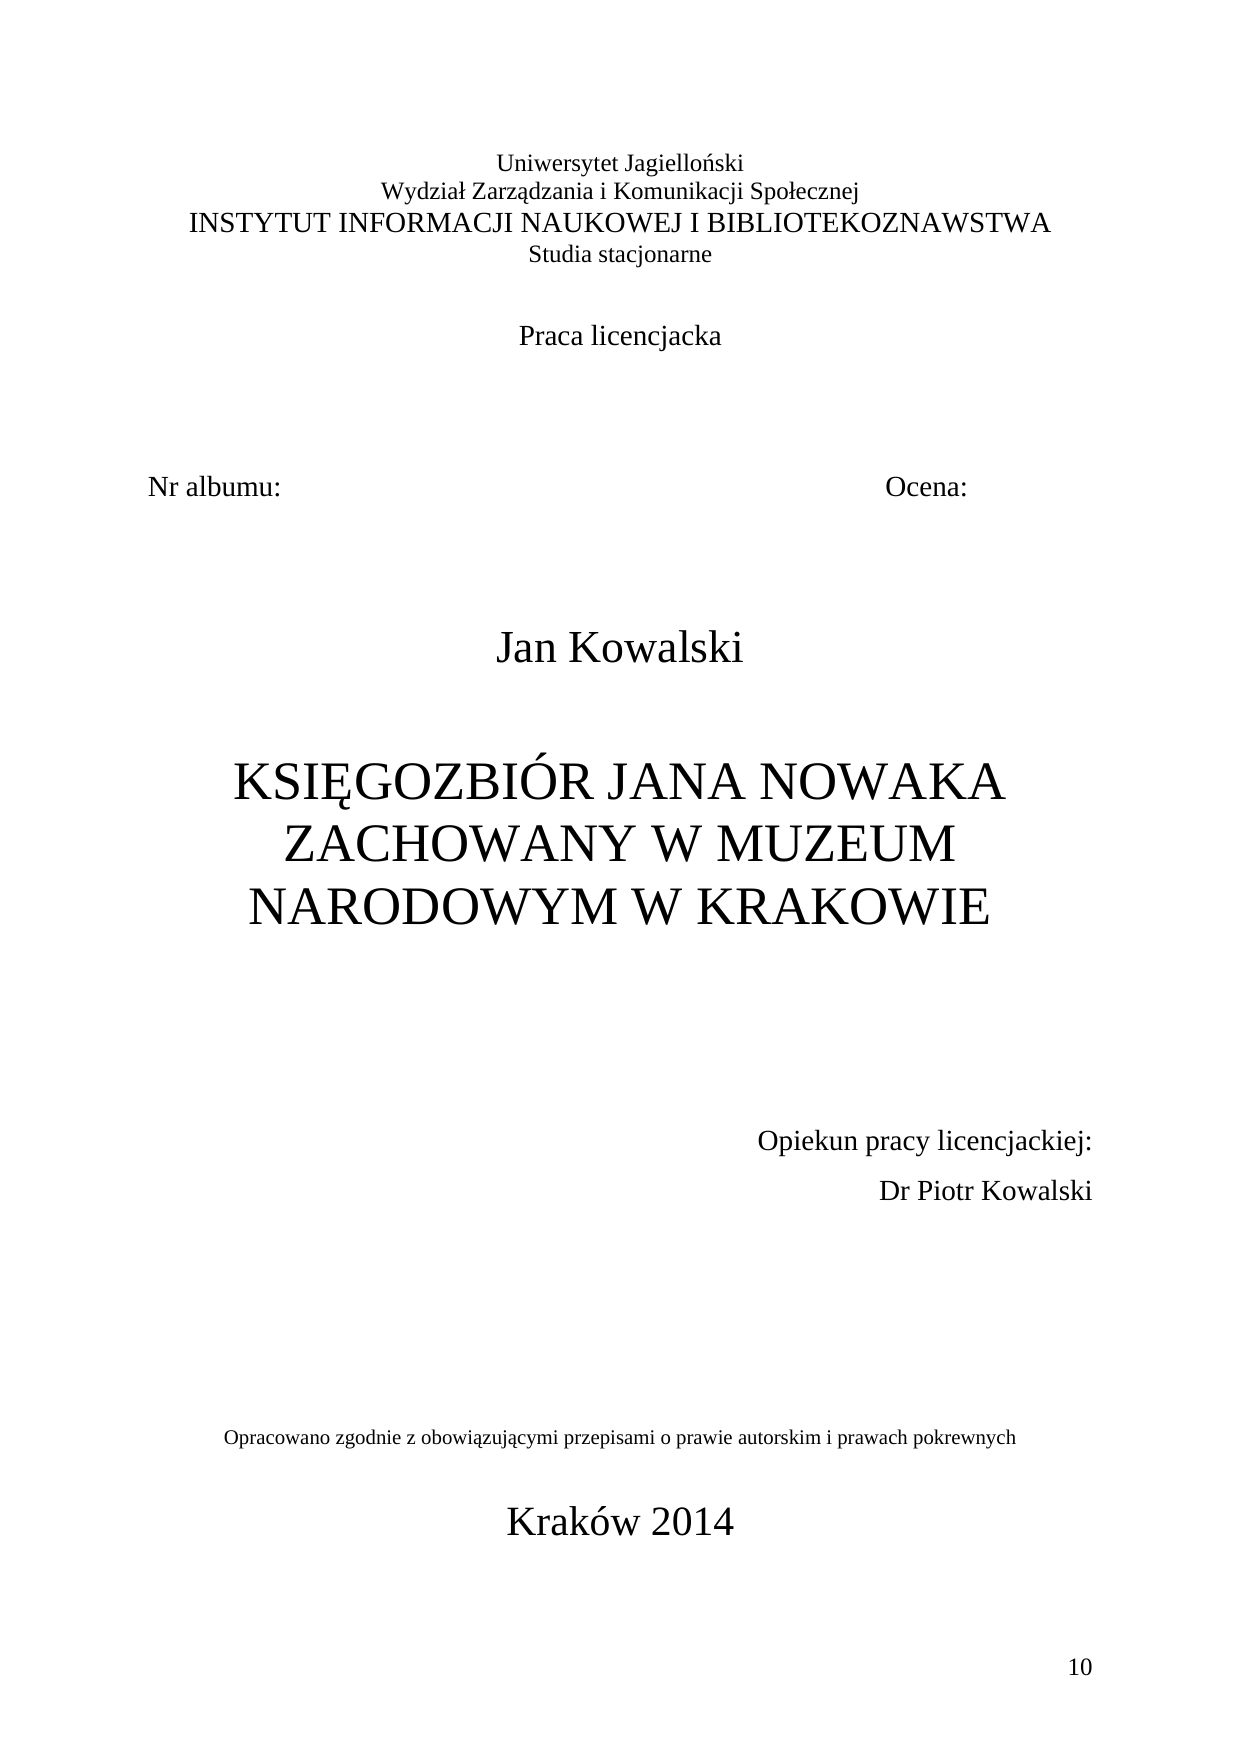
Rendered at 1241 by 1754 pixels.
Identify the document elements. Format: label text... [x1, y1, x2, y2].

text Dr Piotr Kowalski [148, 1173, 1093, 1207]
text Opracowano zgodnie z obowiązującymi przepisami o prawie autorskim i prawach pokrewnych [148, 1424, 1093, 1449]
text Uniwersytet Jagielloński [148, 148, 1093, 176]
text Opiekun pracy licencjackiej: [148, 1123, 1093, 1156]
text Wydział Zarządzania i Komunikacji Społecznej [148, 176, 1093, 205]
text Praca licencjacka [148, 318, 1093, 351]
text KSIĘGOZBIÓR JANA NOWAKA ZACHOWANY W MUZEUM NARODOWYM W KRAKOWIE [148, 749, 1093, 936]
text Jan Kowalski [148, 619, 1093, 672]
text Studia stacjonarne [148, 239, 1093, 267]
text Nr albumu: Ocena: [148, 469, 1093, 502]
text Kraków 2014 [148, 1497, 1093, 1544]
subtitle INSTYTUT INFORMACJI NAUKOWEJ I BIBLIOTEKOZNAWSTWA [148, 205, 1093, 239]
